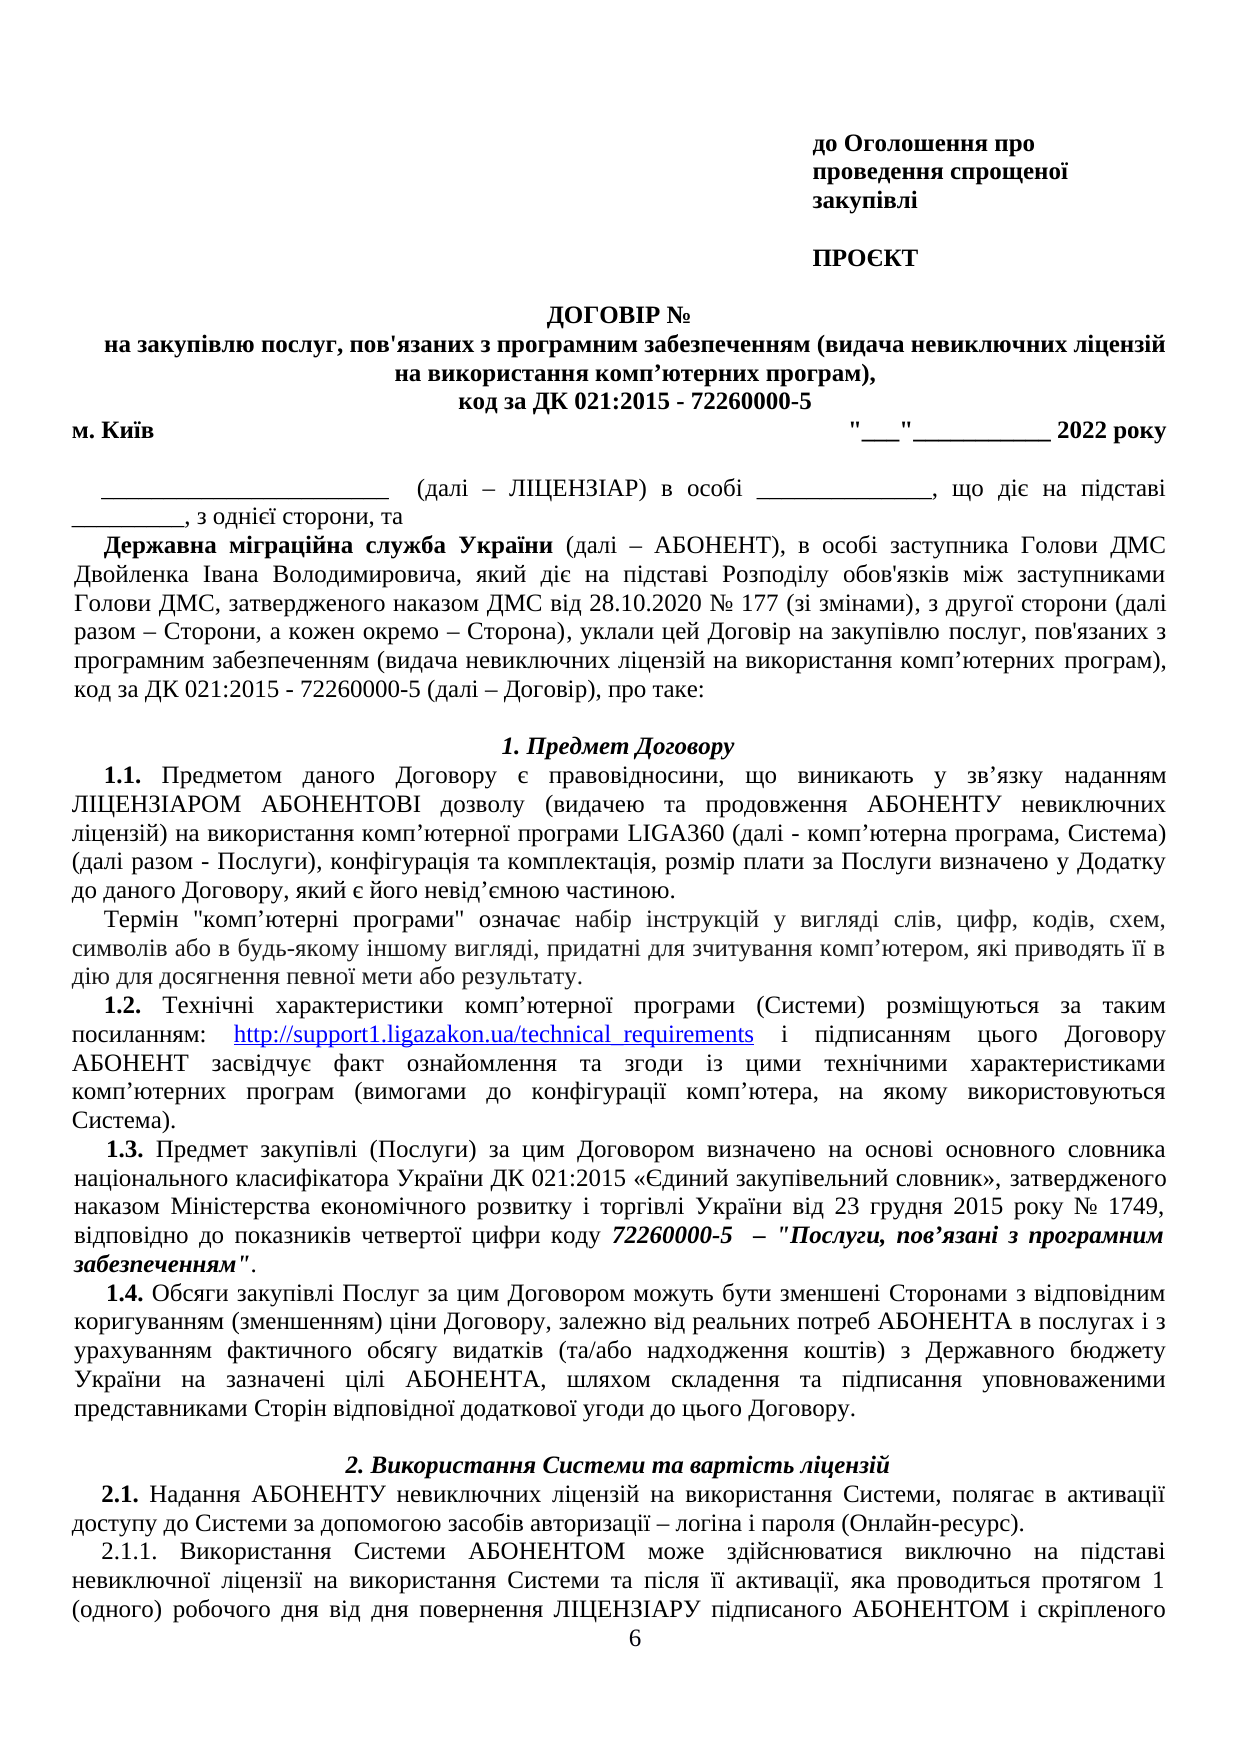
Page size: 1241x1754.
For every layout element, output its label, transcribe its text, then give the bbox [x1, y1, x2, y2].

text 1.4. Обсяги закупівлі Послуг за цим Договором можуть бути зменшені Сторонами з відповідним коригуванням (зменшенням) ціни Договору, залежно від реальних потреб АБОНЕНТА в послугах і з урахуванням фактичного обсягу видатків (та/або надходження коштів) з Державного бюджету України на зазначені цілі АБОНЕНТА, шляхом складення та підписання уповноваженими представниками Сторін відповідної додаткової угоди до цього Договору. [74, 1278, 1167, 1421]
text Державна міграційна служба України (далі – АБОНЕНТ), в особі заступника Голови ДМС Двойленка Івана Володимировича, який діє на підставі Розподілу обов'язків між заступниками Голови ДМС, затвердженого наказом ДМС від 28.10.2020 № 177 (зі змінами), з другої сторони (далі разом – Сторони, а кожен окремо – Сторона), уклали цей Договір на закупівлю послуг, пов'язаних з програмним забезпеченням (видача невиключних ліцензій на використання комп’ютерних програм), код за ДК 021:2015 - 72260000-5 (далі – Договір), про таке: [74, 530, 1167, 703]
text 1.3. Предмет закупівлі (Послуги) за цим Договором визначено на основі основного словника національного класифікатора України ДК 021:2015 «Єдиний закупівельний словник», затвердженого наказом Міністерства економічного розвитку і торгівлі України від 23 грудня 2015 року № 1749, відповідно до показників четвертої цифри коду 72260000-5 – "Послуги, пов’язані з програмним забезпеченням". [74, 1134, 1167, 1278]
text 1. Предмет Договору [71, 731, 1167, 760]
text 2. Використання Системи та вартість ліцензій [71, 1450, 1167, 1479]
text проведення спрощеної [103, 156, 1167, 185]
text на закупівлю послуг, пов'язаних з програмним забезпеченням (видача невиключних ліцензій на використання комп’ютерних програм), [103, 329, 1167, 386]
text код за ДК 021:2015 - 72260000-5 [103, 386, 1167, 415]
text до Оголошення про [103, 128, 1167, 156]
text м. Київ "___"___________ 2022 року [72, 415, 1167, 444]
text 1.2. Технічні характеристики комп’ютерної програми (Системи) розміщуються за таким посиланням: http://support1.ligazakon.ua/technical_requirements і підписанням цього Договору АБОНЕНТ засвідчує факт ознайомлення та згоди із цими технічними характеристиками комп’ютерних програм (вимогами до конфігурації комп’ютера, на якому використовуються Система). [72, 990, 1167, 1134]
text закупівлі [103, 185, 1167, 214]
text ПРОЄКТ [103, 243, 1167, 271]
text 1.1. Предметом даного Договору є правовідносини, що виникають у зв’язку наданням ЛІЦЕНЗІАРОМ АБОНЕНТОВІ дозволу (видачею та продовження АБОНЕНТУ невиключних ліцензій) на використання комп’ютерної програми LIGA360 (далі - комп’ютерна програма, Система) (далі разом - Послуги), конфігурація та комплектація, розмір плати за Послуги визначено у Додатку до даного Договору, який є його невід’ємною частиною. [72, 760, 1167, 904]
text 2.1. Надання АБОНЕНТУ невиключних ліцензій на використання Системи, полягає в активації доступу до Системи за допомогою засобів авторизації – логіна і пароля (Онлайн-ресурс). [72, 1479, 1167, 1536]
text Термін "комп’ютерні програми" означає набір інструкцій у вигляді слів, цифр, кодів, схем, символів або в будь-якому іншому вигляді, придатні для зчитування комп’ютером, які приводять її в дію для досягнення певної мети або результату. [72, 904, 1167, 990]
text ДОГОВІР № [72, 300, 1167, 329]
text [72, 1536, 1167, 1623]
text _______________________ (далі – ЛІЦЕНЗІАР) в особі ______________, що діє на підставі _________, з однієї сторони, та [72, 473, 1167, 530]
